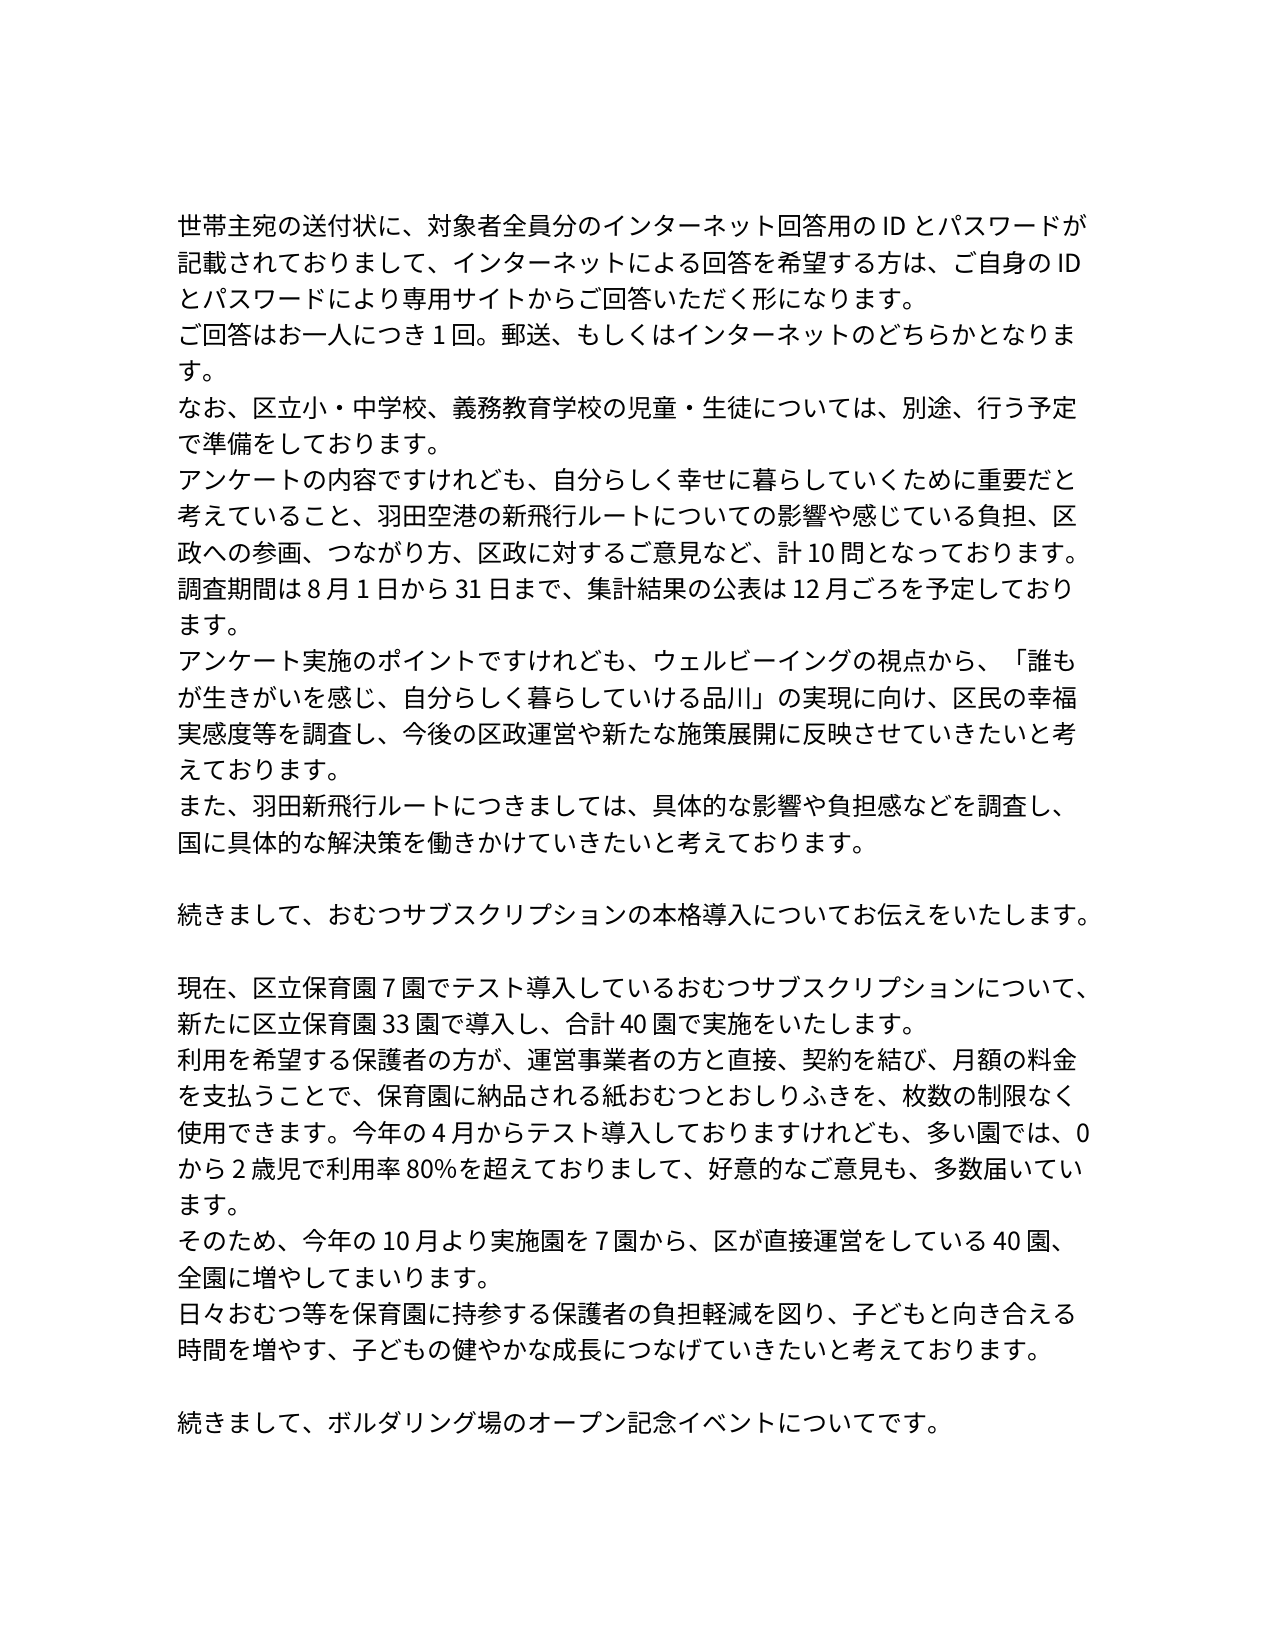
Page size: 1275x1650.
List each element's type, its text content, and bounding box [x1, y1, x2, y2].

text 利用を希望する保護者の方が、運営事業者の方と直接、契約を結び、月額の料金を支払うことで、保育園に納品される紙おむつとおしりふきを、枚数の制限なく使用できます。今年の4月からテスト導入しておりますけれども、多い園では、0から2歳児で利用率80％を超えておりまして、好意的なご意見も、多数届いています。 [177, 1041, 1098, 1222]
text ご回答はお一人につき1回。郵送、もしくはインターネットのどちらかとなります。 [177, 316, 1098, 388]
text そのため、今年の10月より実施園を7園から、区が直接運営をしている40園、全園に増やしてまいります。 [177, 1222, 1098, 1294]
text 世帯主宛の送付状に、対象者全員分のインターネット回答用のIDとパスワードが記載されておりまして、インターネットによる回答を希望する方は、ご自身のIDとパスワードにより専用サイトからご回答いただく形になります。 [177, 207, 1098, 316]
text 調査期間は8月1日から31日まで、集計結果の公表は12月ごろを予定しております。 [177, 569, 1098, 642]
text 日々おむつ等を保育園に持参する保護者の負担軽減を図り、子どもと向き合える時間を増やす、子どもの健やかな成長につなげていきたいと考えております。 [177, 1294, 1098, 1367]
text なお、区立小・中学校、義務教育学校の児童・生徒については、別途、行う予定で準備をしております。 [177, 388, 1098, 461]
text 続きまして、おむつサブスクリプションの本格導入についてお伝えをいたします。 [177, 896, 1098, 932]
text 現在、区立保育園7園でテスト導入しているおむつサブスクリプションについて、新たに区立保育園33園で導入し、合計40園で実施をいたします。 [177, 968, 1098, 1041]
text アンケート実施のポイントですけれども、ウェルビーイングの視点から、「誰もが生きがいを感じ、自分らしく暮らしていける品川」の実現に向け、区民の幸福実感度等を調査し、今後の区政運営や新たな施策展開に反映させていきたいと考えております。 [177, 642, 1098, 787]
text また、羽田新飛行ルートにつきましては、具体的な影響や負担感などを調査し、国に具体的な解決策を働きかけていきたいと考えております。 [177, 787, 1098, 859]
text 続きまして、ボルダリング場のオープン記念イベントについてです。 [177, 1403, 1098, 1439]
text アンケートの内容ですけれども、自分らしく幸せに暮らしていくために重要だと考えていること、羽田空港の新飛行ルートについての影響や感じている負担、区政への参画、つながり方、区政に対するご意見など、計10問となっております。 [177, 461, 1098, 569]
